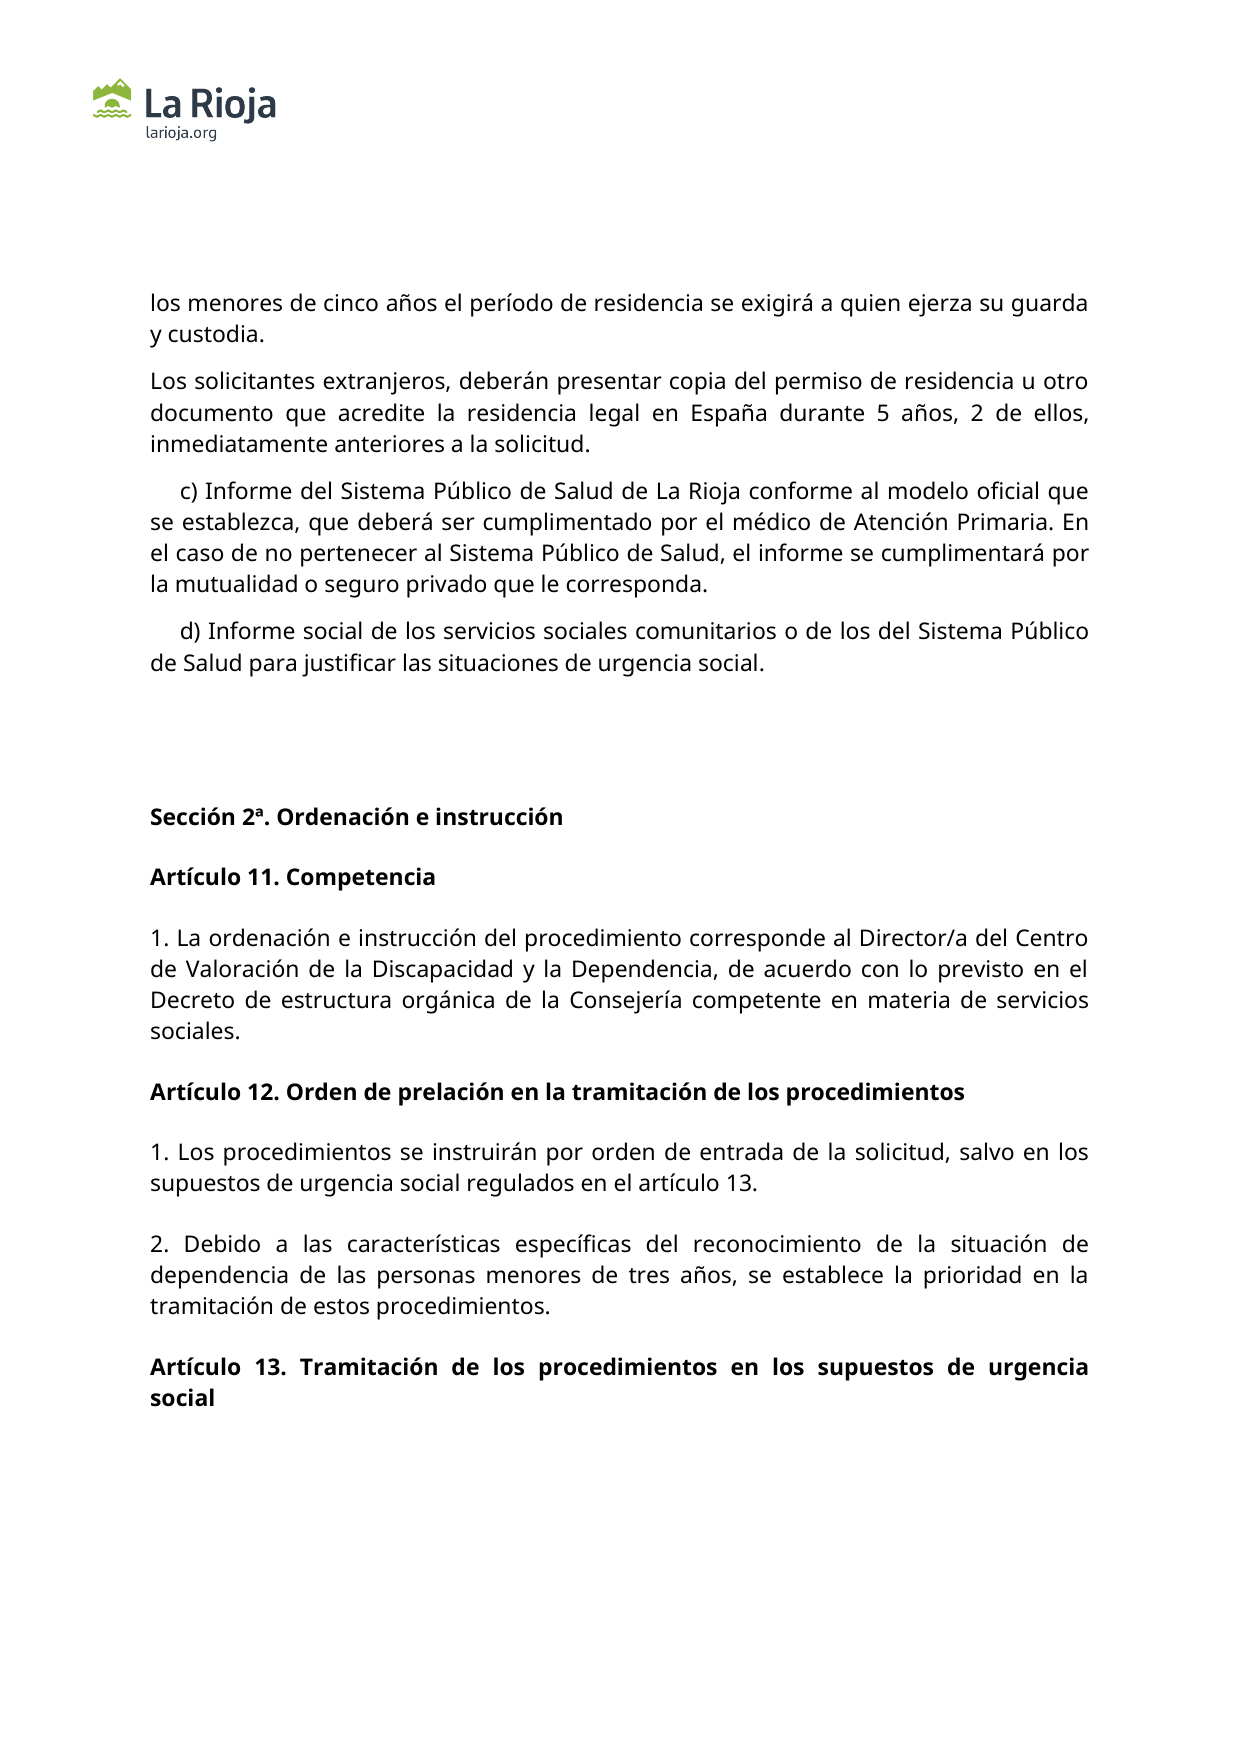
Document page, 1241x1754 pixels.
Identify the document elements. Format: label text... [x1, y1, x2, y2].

text Artículo 12. Orden de prelación en la tramitación de los procedimientos [150, 1076, 1090, 1107]
text 1. La ordenación e instrucción del procedimiento corresponde al Director/a del Centro de Valoración de la Discapacidad y la Dependencia, de acuerdo con lo previsto en el Decreto de estructura orgánica de la Consejería competente en materia de servicios sociales. [150, 921, 1090, 1046]
text 1. Los procedimientos se instruirán por orden de entrada de la solicitud, salvo en los supuestos de urgencia social regulados en el artículo 13. [150, 1136, 1090, 1198]
text Los solicitantes extranjeros, deberán presentar copia del permiso de residencia u otro documento que acredite la residencia legal en España durante 5 años, 2 de ellos, inmediatamente anteriores a la solicitud. [150, 365, 1090, 459]
picture [0, 0, 1241, 237]
text 2. Debido a las características específicas del reconocimiento de la situación de dependencia de las personas menores de tres años, se establece la prioridad en la tramitación de estos procedimientos. [150, 1228, 1090, 1321]
text d) Informe social de los servicios sociales comunitarios o de los del Sistema Público de Salud para justificar las situaciones de urgencia social. [150, 615, 1090, 678]
text Sección 2ª. Ordenación e instrucción [150, 801, 1090, 832]
text Artículo 13. Tramitación de los procedimientos en los supuestos de urgencia social [150, 1351, 1090, 1413]
text c) Informe del Sistema Público de Salud de La Rioja conforme al modelo oficial que se establezca, que deberá ser cumplimentado por el médico de Atención Primaria. En el caso de no pertenecer al Sistema Público de Salud, el informe se cumplimentará por la mutualidad o seguro privado que le corresponda. [150, 474, 1090, 599]
text Artículo 11. Competencia [150, 861, 1090, 892]
